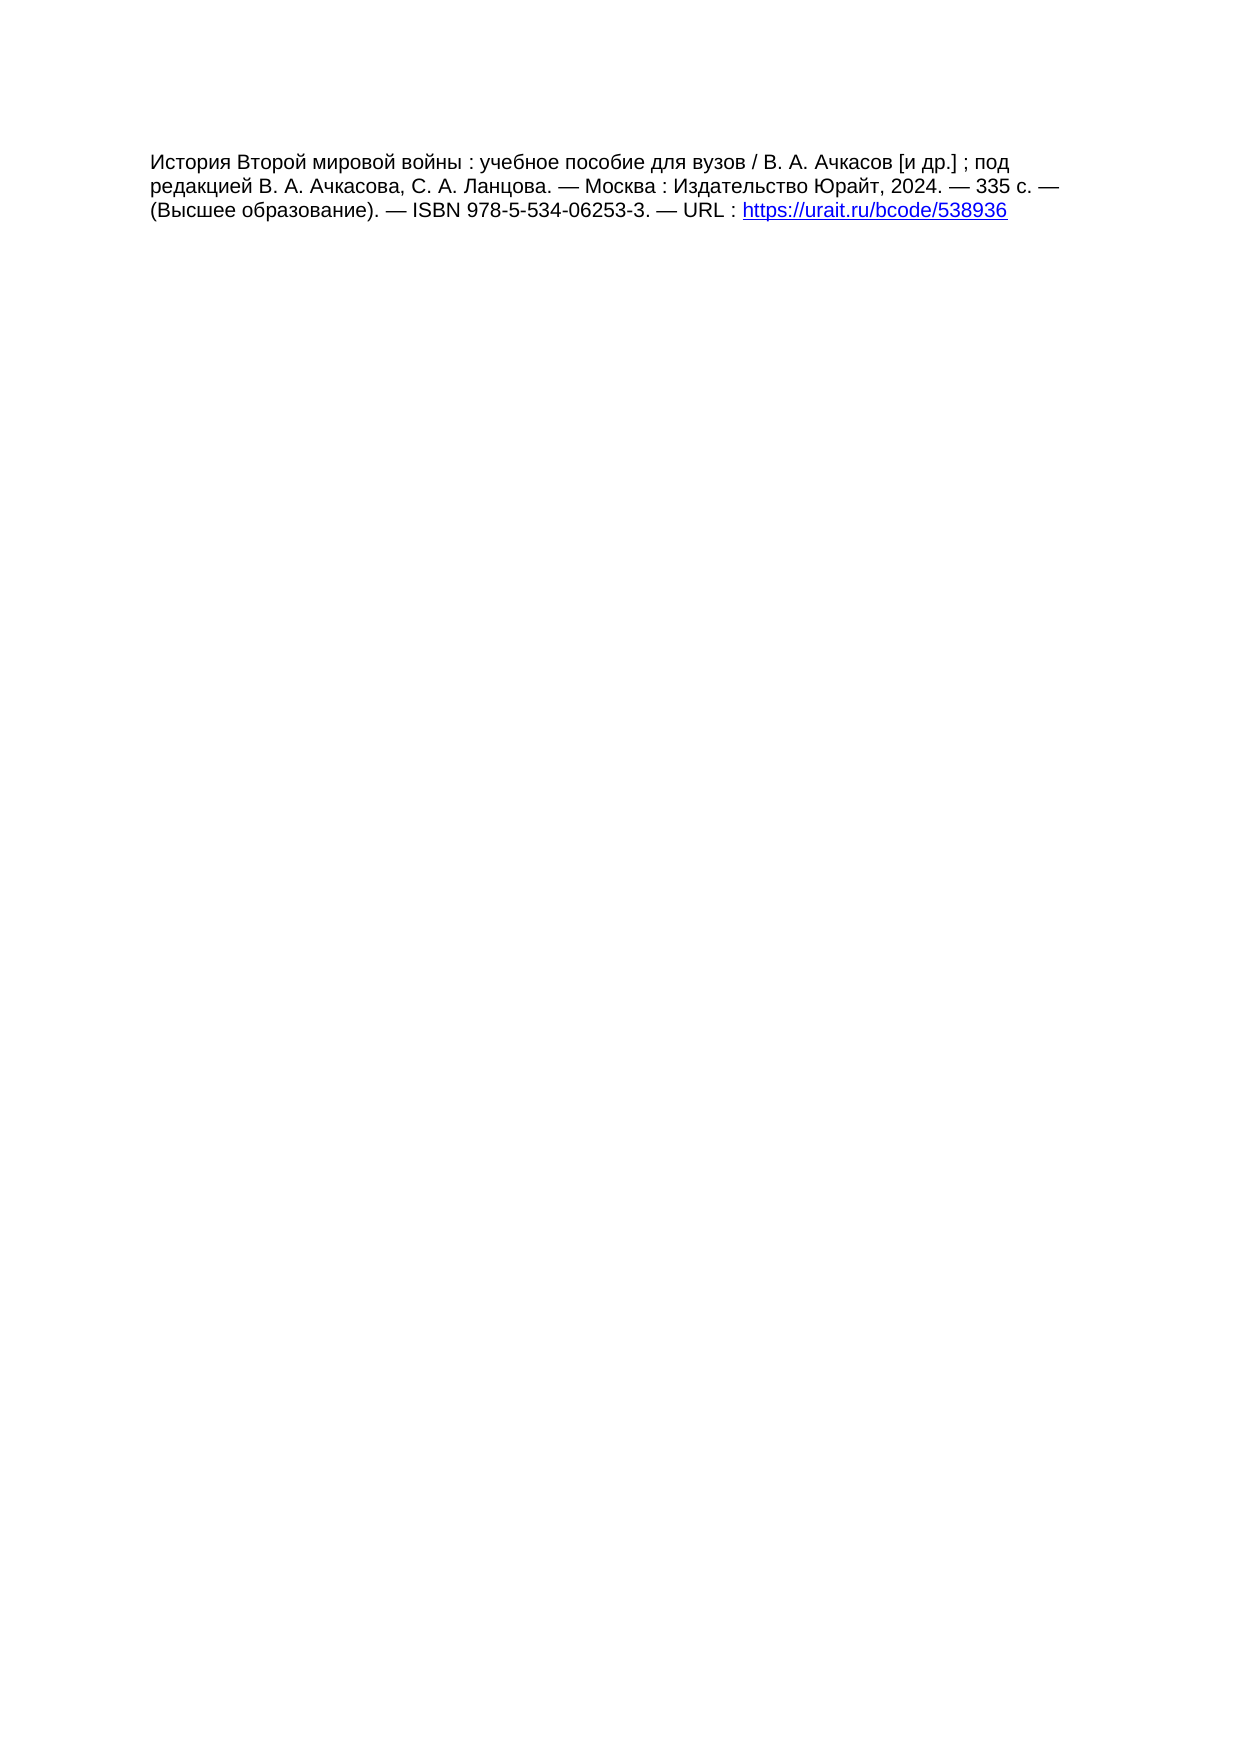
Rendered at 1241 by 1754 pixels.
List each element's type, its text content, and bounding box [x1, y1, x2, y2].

text История Второй мировой войны : учебное пособие для вузов / В. А. Ачкасов [и др.] ; под редакцией В. А. Ачкасова, С. А. Ланцова. — Москва : Издательство Юрайт, 2024. — 335 с. — (Высшее образование). — ISBN 978-5-534-06253-3. — URL : https://urait.ru/bcode/538936 [150, 150, 1090, 222]
